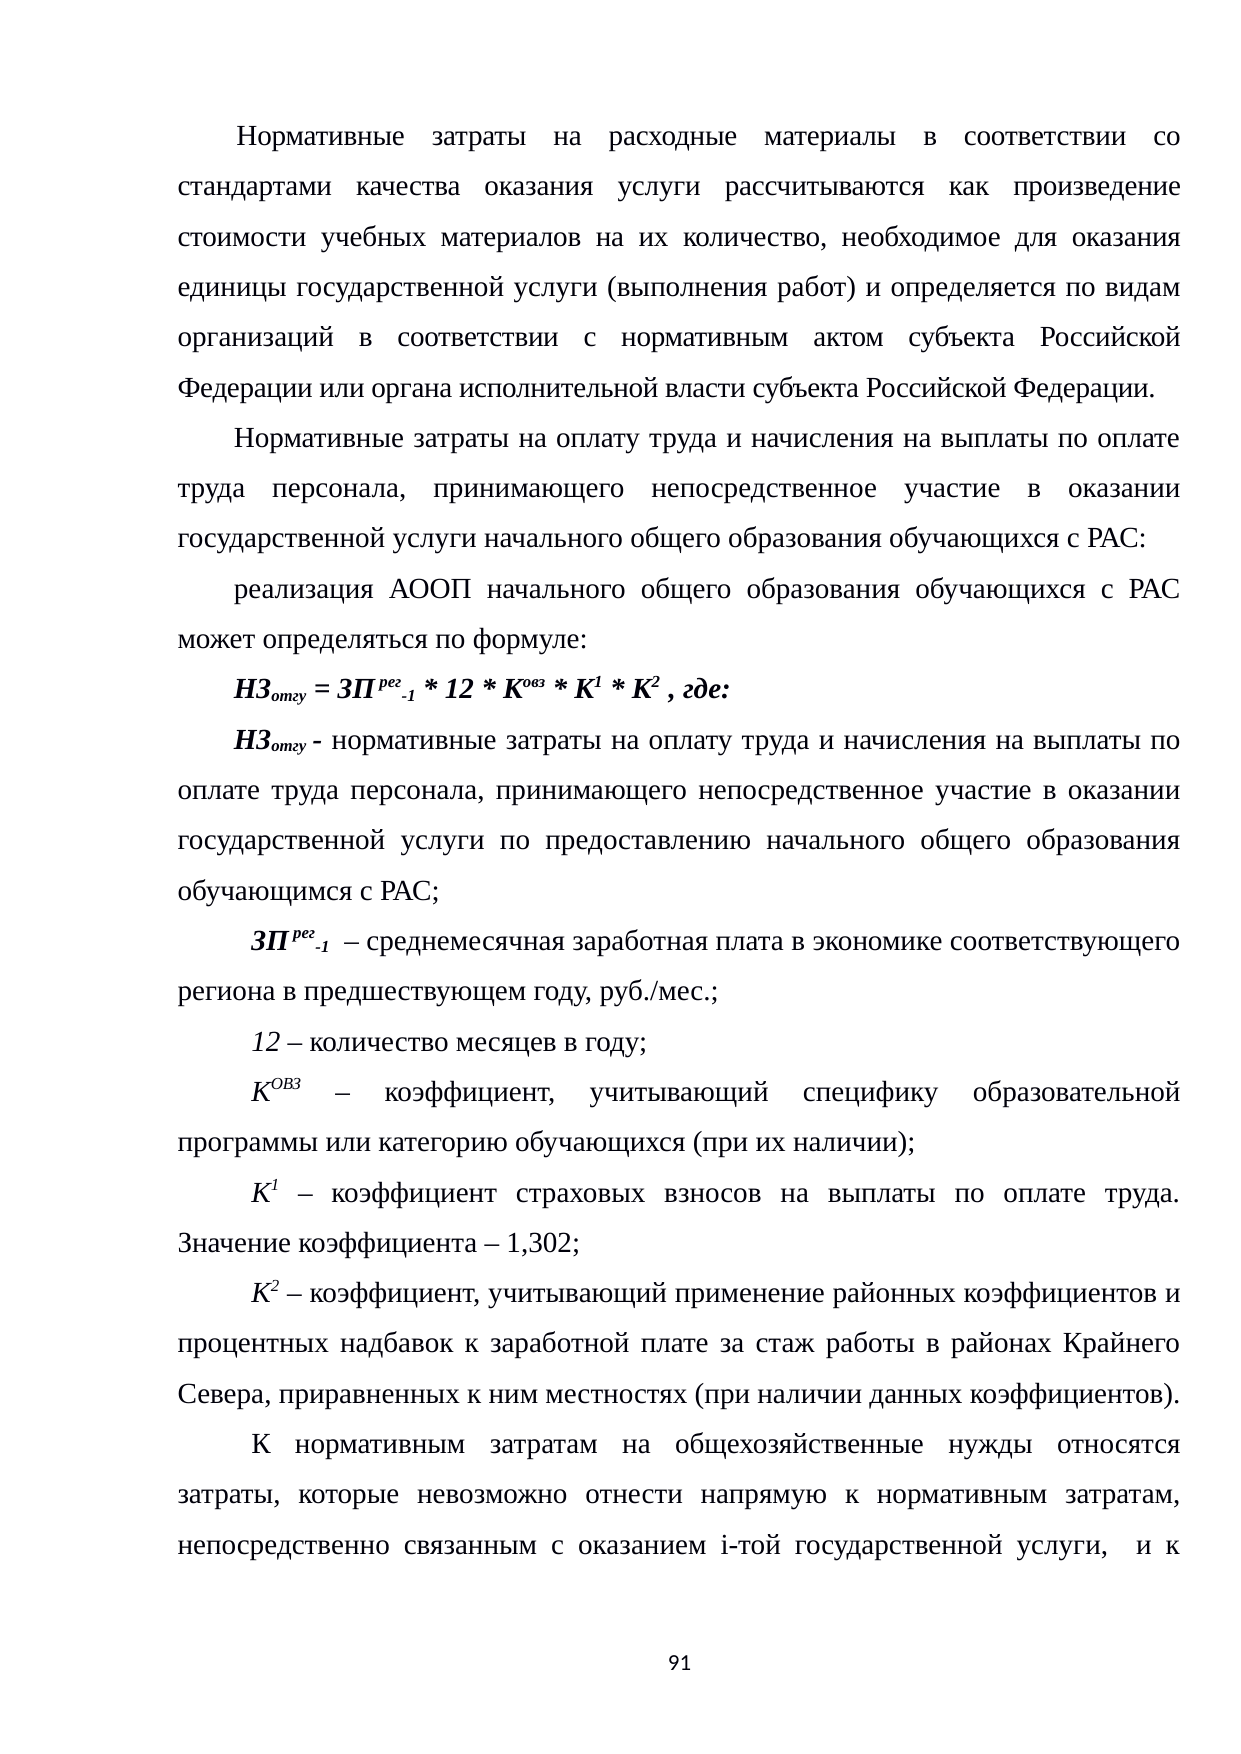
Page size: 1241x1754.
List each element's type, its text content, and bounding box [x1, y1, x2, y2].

text реализация АООП начального общего образования обучающихся с РАС может определяться по формуле: [177, 571, 1181, 655]
text НЗотгу - нормативные затраты на оплату труда и начисления на выплаты по оплате труда персонала принимающего непосредственное участие в оказании государственной услуги по предоставлению начального общего образования обучающимся с РАС; [177, 722, 1181, 906]
text Нормативные затраты на оплату труда и начисления на выплаты по оплате труда персонала, принимающего непосредственное участие в оказании государственной услуги начального общего образования обучающихся с РАС: [177, 420, 1181, 554]
text 12 – количество месяцев в году; [177, 1024, 1181, 1057]
text НЗотгу = ЗП рег-1 * 12 * Ковз * К1 * К2 где: [177, 672, 1181, 705]
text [177, 1426, 1181, 1560]
text Нормативные затраты на расходные материалы в соответствии со стандартами качества оказания услуги рассчитываются как произведение стоимости учебных материалов на их количество необходимое для оказания единицы государственной услуги (выполнения работ) и определяется по видам организаций в соответствии с нормативным актом субъекта Российской Федерации или органа исполнительной власти субъекта Российской Федерации. [177, 118, 1181, 403]
text K2 – коэффициент, учитывающий применение районных коэффициентов и процентных надбавок к заработной плате за стаж работы в районах Крайнего Севера, приравненных к ним местностях (при наличии данных коэффициентов). [177, 1275, 1181, 1409]
text K1 – коэффициент страховых взносов на выплаты по оплате труда. Значение коэффициента – 1302; [177, 1175, 1181, 1258]
text ЗП рег-1 – среднемесячная заработная плата в экономике соответствующего региона в предшествующем году руб./мес.; [177, 923, 1181, 1007]
text KОВЗ – коэффициент учитывающий специфику образовательной программы или категорию обучающихся (при их наличии); [177, 1074, 1181, 1158]
